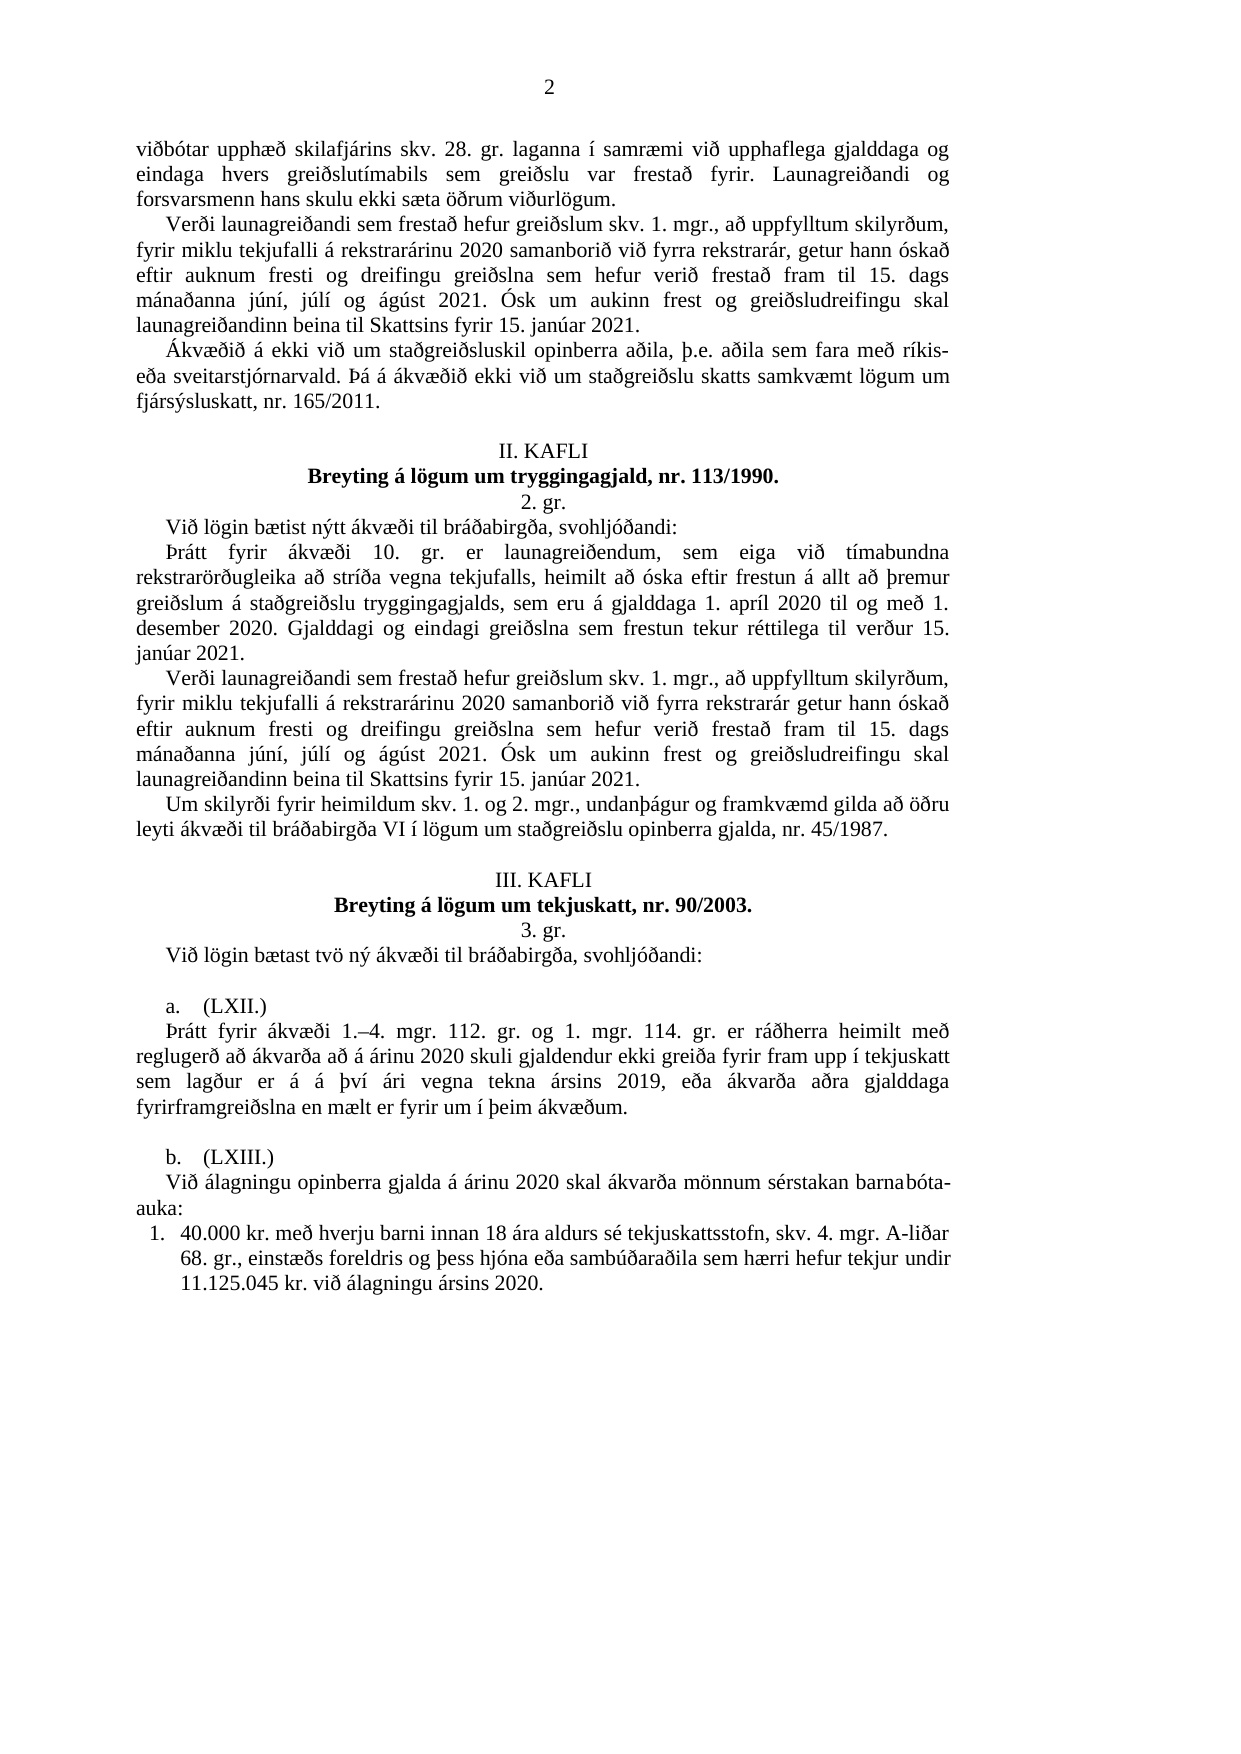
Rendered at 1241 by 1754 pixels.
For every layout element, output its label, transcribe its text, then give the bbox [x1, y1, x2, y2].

text Breyting á lögum um tekjuskatt, nr. 90/2003. [136, 892, 951, 917]
text Verði launagreiðandi sem frestað hefur greiðslum skv. 1. mgr., að uppfylltum skilyrðum, fyrir miklu tekjufalli á rekstrarárinu 2020 samanborið við fyrra rekstrarár getur hann óskað eftir auknum fresti og dreifingu greiðslna sem hefur verið frestað fram til 15. dags mánaðanna júní, júlí og ágúst 2021. Ósk um aukinn frest og greiðsludreifingu skal launagreiðandinn beina til Skattsins fyrir 15. janúar 2021. [136, 665, 951, 791]
list 40.000 kr. með hverju barni innan 18 ára aldurs sé tekjuskattsstofn, skv. 4. mgr. A-liðar 68. gr., einstæðs foreldris og þess hjóna eða sambúðaraðila sem hærri hefur tekjur undir 11.125.045 kr. við álagningu ársins 2020. [165, 1220, 951, 1295]
text Um skilyrði fyrir heimildum skv. 1. og 2. mgr., undanþágur og framkvæmd gilda að öðru leyti ákvæði til bráðabirgða VI í lögum um staðgreiðslu opinberra gjalda, nr. 45/1987. [136, 791, 951, 842]
text II. KAFLI [136, 438, 951, 463]
text Ákvæðið á ekki við um staðgreiðsluskil opinberra aðila, þ.e. aðila sem fara með ríkis- eða sveitarstjórnarvald. Þá á ákvæðið ekki við um staðgreiðslu skatts samkvæmt lögum um fjársýsluskatt, nr. 165/2011. [136, 337, 951, 413]
text Verði launagreiðandi sem frestað hefur greiðslum skv. 1. mgr., að uppfylltum skilyrðum, fyrir miklu tekjufalli á rekstrarárinu 2020 samanborið við fyrra rekstrarár, getur hann óskað eftir auknum fresti og dreifingu greiðslna sem hefur verið frestað fram til 15. dags mánaðanna júní, júlí og ágúst 2021. Ósk um aukinn frest og greiðsludreifingu skal launagreiðandinn beina til Skattsins fyrir 15. janúar 2021. [136, 211, 951, 337]
list (LXIII.) [165, 1144, 951, 1169]
text 2. gr. [136, 489, 951, 514]
text 3. gr. [136, 917, 951, 942]
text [136, 136, 951, 211]
text Þrátt fyrir ákvæði 10. gr. er launagreiðendum, sem eiga við tímabundna rekstrarörðugleika að stríða vegna tekjufalls, heimilt að óska eftir frestun á allt að þremur greiðslum á staðgreiðslu tryggingagjalds, sem eru á gjalddaga 1. apríl 2020 til og með 1. desember 2020. Gjalddagi og eindagi greiðslna sem frestun tekur réttilega til verður 15. janúar 2021. [136, 539, 951, 665]
text III. KAFLI [136, 867, 951, 892]
text Við álagningu opinberra gjalda á árinu 2020 skal ákvarða mönnum sérstakan barnabótaauka: [136, 1169, 951, 1220]
text Þrátt fyrir ákvæði 1.–4. mgr. 112. gr. og 1. mgr. 114. gr. er ráðherra heimilt með reglugerð að ákvarða að á árinu 2020 skuli gjaldendur ekki greiða fyrir fram upp í tekjuskatt sem lagður er á á því ári vegna tekna ársins 2019, eða ákvarða aðra gjalddaga fyrirframgreiðslna en mælt er fyrir um í þeim ákvæðum. [136, 1018, 951, 1119]
text Við lögin bætist nýtt ákvæði til bráðabirgða, svohljóðandi: [136, 514, 951, 539]
text Við lögin bætast tvö ný ákvæði til bráðabirgða, svohljóðandi: [136, 942, 951, 968]
list (LXII.) [165, 993, 951, 1018]
text Breyting á lögum um tryggingagjald, nr. 113/1990. [136, 463, 951, 489]
